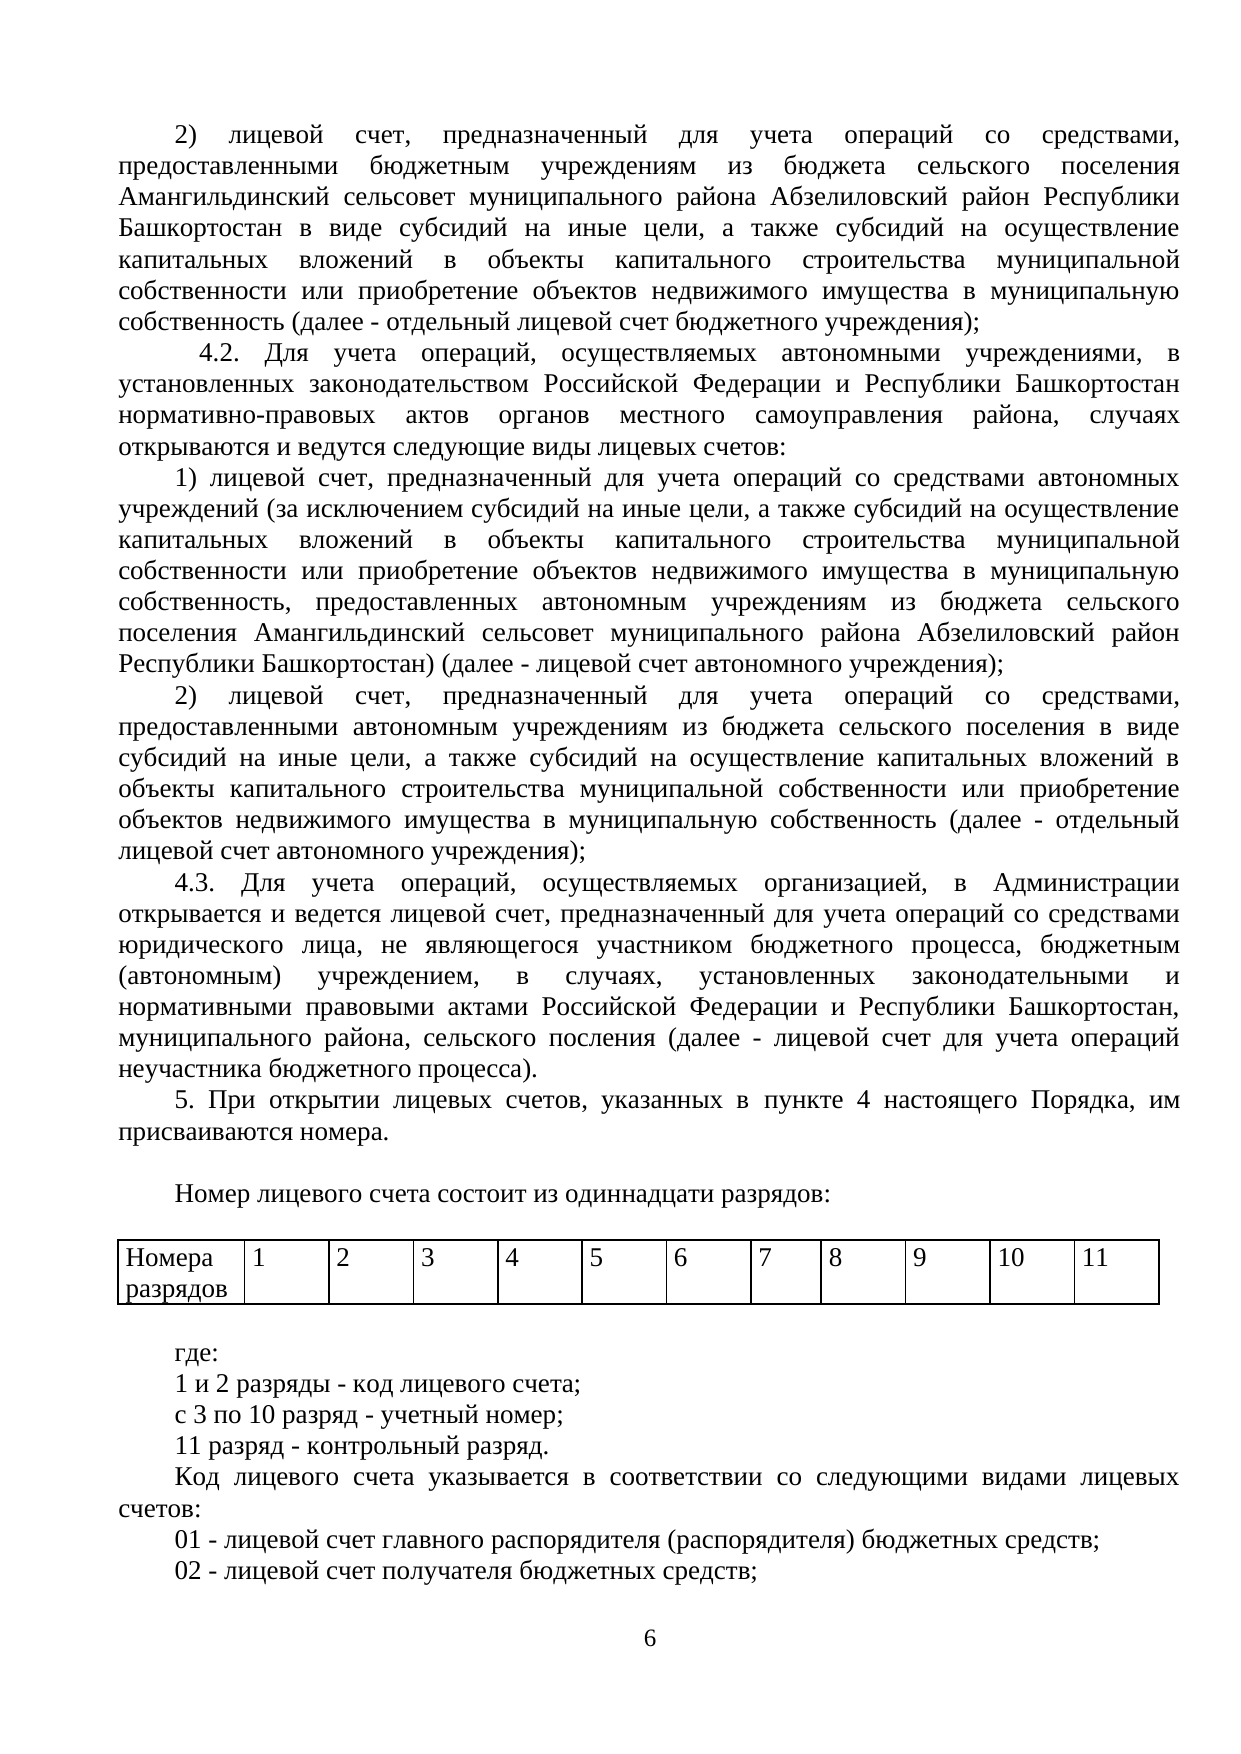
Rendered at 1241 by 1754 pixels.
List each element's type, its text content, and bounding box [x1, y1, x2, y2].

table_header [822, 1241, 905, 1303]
text 5. При открытии лицевых счетов, указанных в пункте 4 настоящего Порядка, им присваиваются номера. [118, 1084, 1181, 1146]
text где: [118, 1336, 1181, 1367]
text с 3 по 10 разряд - учетный номер; [118, 1398, 1181, 1429]
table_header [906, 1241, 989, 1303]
text Номер лицевого счета состоит из одиннадцати разрядов: [118, 1177, 1181, 1208]
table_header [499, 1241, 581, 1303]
text 01 - лицевой счет главного распорядителя (распорядителя) бюджетных средств; [118, 1523, 1181, 1554]
text 1 и 2 разряды - код лицевого счета; [118, 1367, 1181, 1398]
text 2) лицевой счет, предназначенный для учета операций со средствами, предоставленными автономным учреждениям из бюджета сельского поселения в виде субсидий на иные цели, а также субсидий на осуществление капитальных вложений в объекты капитального строительства муниципальной собственности или приобретение объектов недвижимого имущества в муниципальную собственность (далее - отдельный лицевой счет автономного учреждения); [118, 679, 1181, 866]
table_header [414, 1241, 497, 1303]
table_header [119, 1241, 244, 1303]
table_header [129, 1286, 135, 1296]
text 02 - лицевой счет получателя бюджетных средств; [118, 1554, 1181, 1585]
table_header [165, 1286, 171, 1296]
text Код лицевого счета указывается в соответствии со следующими видами лицевых счетов: [118, 1461, 1181, 1523]
text 11 разряд - контрольный разряд. [118, 1429, 1181, 1461]
text 4.3. Для учета операций, осуществляемых организацией, в Администрации открывается и ведется лицевой счет, предназначенный для учета операций со средствами юридического лица, не являющегося участником бюджетного процесса, бюджетным (автономным) учреждением, в случаях, установленных законодательными и нормативными правовыми актами Российской Федерации и Республики Башкортостан, муниципального района, сельского посления (далее - лицевой счет для учета операций неучастника бюджетного процесса). [118, 866, 1181, 1084]
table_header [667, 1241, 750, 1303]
text 2) лицевой счет, предназначенный для учета операций со средствами, предоставленными бюджетным учреждениям из бюджета сельского поселения Амангильдинский сельсовет муниципального района Абзелиловский район Республики Башкортостан в виде субсидий на иные цели, а также субсидий на осуществление капитальных вложений в объекты капитального строительства муниципальной собственности или приобретение объектов недвижимого имущества в муниципальную собственность (далее - отдельный лицевой счет бюджетного учреждения); [118, 118, 1181, 336]
text 1) лицевой счет, предназначенный для учета операций со средствами автономных учреждений (за исключением субсидий на иные цели, а также субсидий на осуществление капитальных вложений в объекты капитального строительства муниципальной собственности или приобретение объектов недвижимого имущества в муниципальную собственность, предоставленных автономным учреждениям из бюджета сельского поселения Амангильдинский сельсовет муниципального района Абзелиловский район Республики Башкортостан) (далее - лицевой счет автономного учреждения); [118, 461, 1181, 679]
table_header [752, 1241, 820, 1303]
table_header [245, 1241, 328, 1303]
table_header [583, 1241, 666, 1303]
text 4.2. Для учета операций, осуществляемых автономными учреждениями, в установленных законодательством Российской Федерации и Республики Башкортостан нормативно-правовых актов органов местного самоуправления района, случаях открываются и ведутся следующие виды лицевых счетов: [118, 336, 1181, 461]
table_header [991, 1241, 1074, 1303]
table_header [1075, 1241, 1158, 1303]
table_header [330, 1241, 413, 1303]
